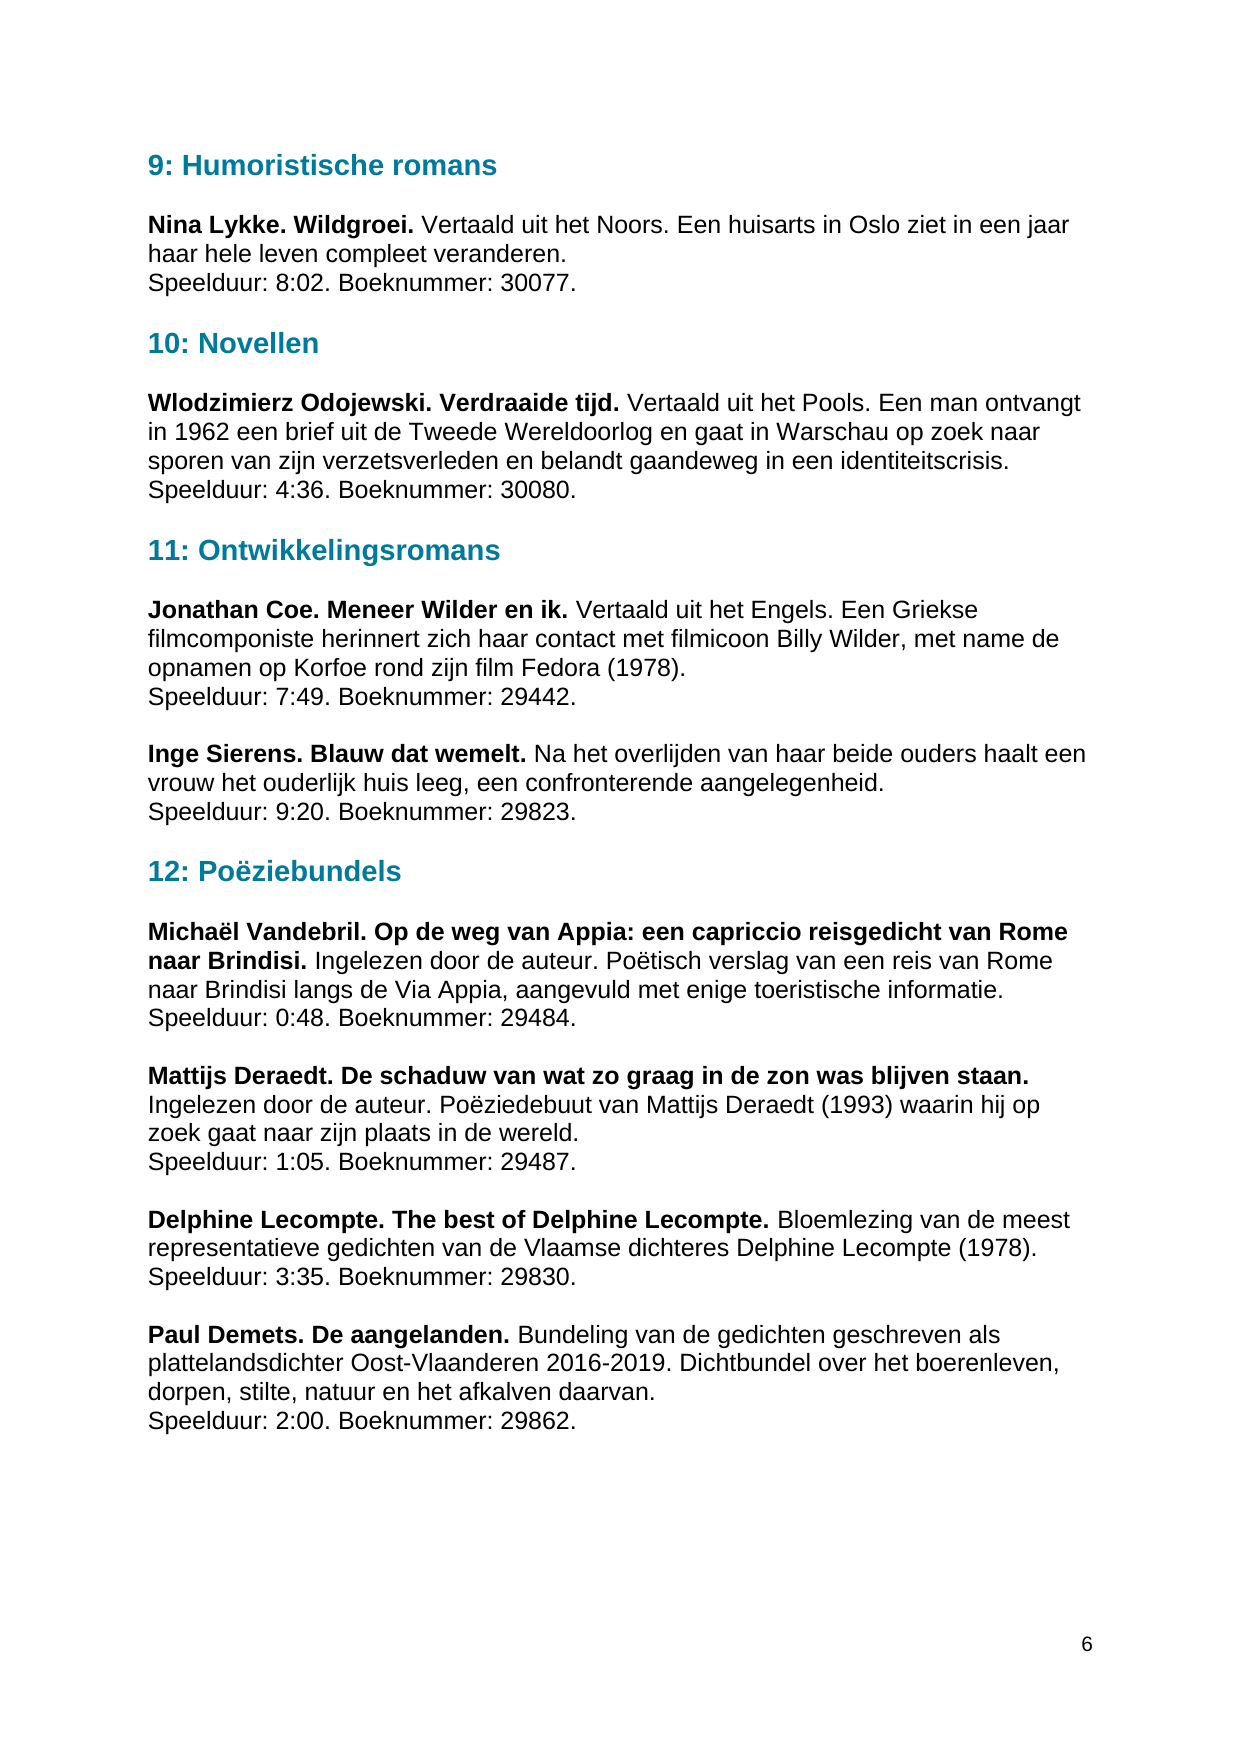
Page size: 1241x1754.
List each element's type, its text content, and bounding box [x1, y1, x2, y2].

text Speelduur: 8:02. Boeknummer: 30077. [148, 268, 1093, 297]
subtitle 10: Novellen [148, 326, 1093, 359]
text Michaël Vandebril. Op de weg van Appia: een capriccio reisgedicht van Rome naar Brindisi. Ingelezen door de auteur. Poëtisch verslag van een reis van Rome naar Brindisi langs de Via Appia, aangevuld met enige toeristische informatie. [148, 917, 1093, 1003]
text Speelduur: 1:05. Boeknummer: 29487. [148, 1147, 1093, 1176]
text Speelduur: 2:00. Boeknummer: 29862. [148, 1406, 1093, 1435]
subtitle 9: Humoristische romans [148, 148, 1093, 181]
text Speelduur: 0:48. Boeknummer: 29484. [148, 1003, 1093, 1032]
text Delphine Lecompte. The best of Delphine Lecompte. Bloemlezing van de meest representatieve gedichten van de Vlaamse dichteres Delphine Lecompte (1978). [148, 1205, 1093, 1262]
subtitle 11: Ontwikkelingsromans [148, 533, 1093, 566]
text Speelduur: 9:20. Boeknummer: 29823. [148, 797, 1093, 825]
subtitle 12: Poëziebundels [148, 854, 1093, 888]
text Wlodzimierz Odojewski. Verdraaide tijd. Vertaald uit het Pools. Een man ontvangt in 1962 een brief uit de Tweede Wereldoorlog en gaat in Warschau op zoek naar sporen van zijn verzetsverleden en belandt gaandeweg in een identiteitscrisis. [148, 388, 1093, 475]
text Speelduur: 3:35. Boeknummer: 29830. [148, 1262, 1093, 1291]
text Paul Demets. De aangelanden. Bundeling van de gedichten geschreven als plattelandsdichter Oost-Vlaanderen 2016-2019. Dichtbundel over het boerenleven, dorpen, stilte, natuur en het afkalven daarvan. [148, 1320, 1093, 1406]
text Nina Lykke. Wildgroei. Vertaald uit het Noors. Een huisarts in Oslo ziet in een jaar haar hele leven compleet veranderen. [148, 210, 1093, 268]
text Speelduur: 7:49. Boeknummer: 29442. [148, 682, 1093, 710]
text Inge Sierens. Blauw dat wemelt. Na het overlijden van haar beide ouders haalt een vrouw het ouderlijk huis leeg, een confronterende aangelegenheid. [148, 739, 1093, 797]
text Jonathan Coe. Meneer Wilder en ik. Vertaald uit het Engels. Een Griekse filmcomponiste herinnert zich haar contact met filmicoon Billy Wilder, met name de opnamen op Korfoe rond zijn film Fedora (1978). [148, 595, 1093, 682]
text Mattijs Deraedt. De schaduw van wat zo graag in de zon was blijven staan. Ingelezen door de auteur. Poëziedebuut van Mattijs Deraedt (1993) waarin hij op zoek gaat naar zijn plaats in de wereld. [148, 1061, 1093, 1147]
text Speelduur: 4:36. Boeknummer: 30080. [148, 475, 1093, 503]
